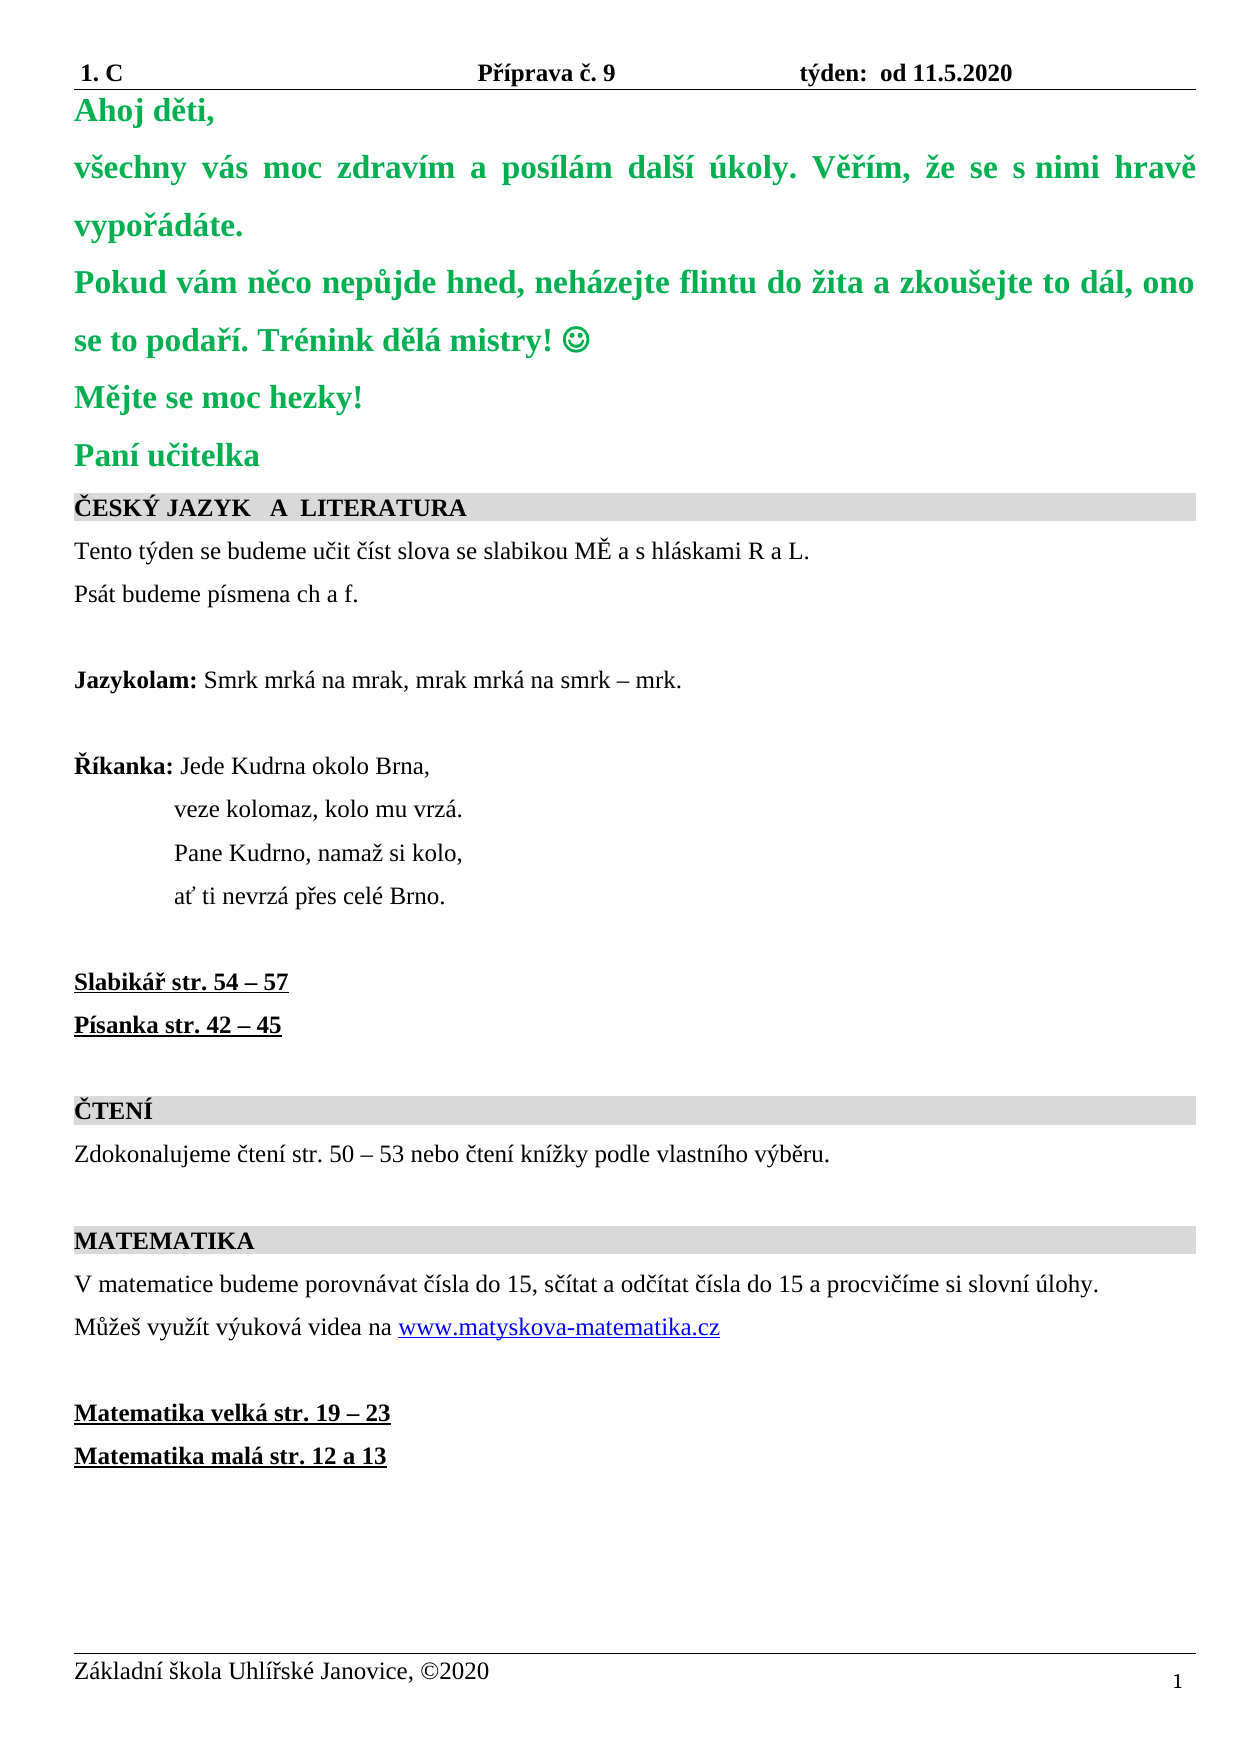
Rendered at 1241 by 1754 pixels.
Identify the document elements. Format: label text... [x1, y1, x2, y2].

text Jazykolam: Smrk mrká na mrak, mrak mrká na smrk – mrk. [74, 665, 1196, 694]
text ať ti nevrzá přes celé Brno. [74, 881, 1196, 909]
text MATEMATIKA [74, 1226, 1196, 1254]
text Písanka str. 42 – 45 [74, 1010, 1196, 1039]
text Zdokonalujeme čtení str. 50 – 53 nebo čtení knížky podle vlastního výběru. [74, 1139, 1196, 1168]
text Mějte se moc hezky! [74, 378, 1196, 416]
text Matematika velká str. 19 – 23 [74, 1398, 1196, 1427]
text Říkanka: Jede Kudrna okolo Brna, [74, 751, 1196, 780]
text Pane Kudrno, namaž si kolo, [74, 838, 1196, 866]
text ČTENÍ [74, 1096, 1196, 1125]
text Matematika malá str. 12 a 13 [74, 1441, 1196, 1470]
text Můžeš využít výuková videa na www.matyskova-matematika.cz [74, 1312, 1196, 1341]
text veze kolomaz, kolo mu vrzá. [74, 794, 1196, 823]
text Tento týden se budeme učit číst slova se slabikou MĚ a s hláskami R a L. [74, 536, 1196, 564]
text ČESKÝ JAZYK A LITERATURA [74, 493, 1196, 521]
text Psát budeme písmena ch a f. [74, 579, 1196, 608]
text V matematice budeme porovnávat čísla do 15, sčítat a odčítat čísla do 15 a procvičíme si slovní úlohy. [74, 1269, 1196, 1298]
text Paní učitelka [74, 435, 1196, 473]
text všechny vás moc zdravím a posílám další úkoly. Věřím, že se s nimi hravě vypořádáte. [74, 148, 1196, 243]
text Pokud vám něco nepůjde hned, neházejte flintu do žita a zkoušejte to dál, ono se to podaří. Trénink dělá mistry! [74, 263, 1196, 358]
text Ahoj děti, [74, 90, 1196, 128]
text Slabikář str. 54 – 57 [74, 967, 1196, 996]
